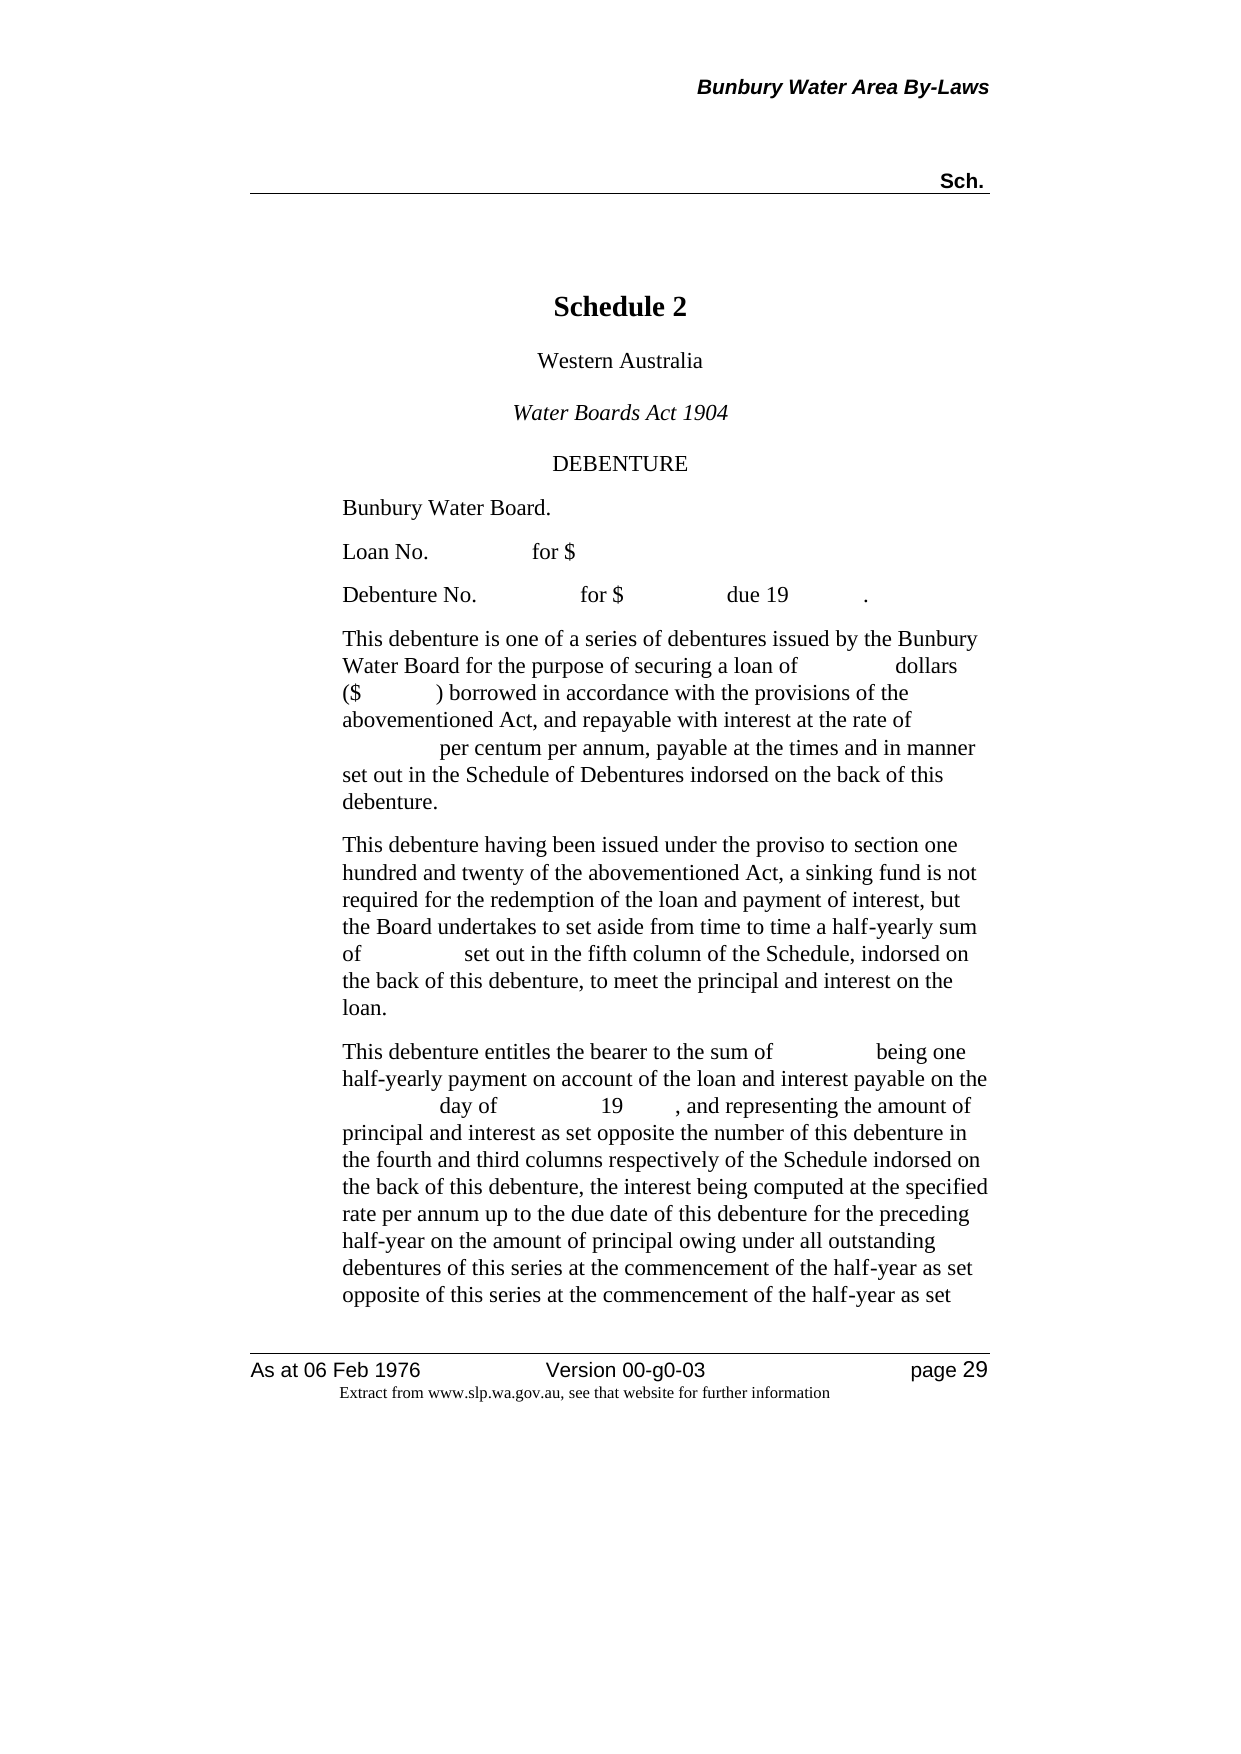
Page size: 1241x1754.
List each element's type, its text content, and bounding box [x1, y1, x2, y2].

text Bunbury Water Board. [250, 493, 990, 520]
text This debenture having been issued under the proviso to section one hundred and twenty of the abovementioned Act, a sinking fund is not required for the redemption of the loan and payment of interest, but the Board undertakes to set aside from time to time a half-yearly sum of set out in the fifth column of the Schedule, indorsed on the back of this debenture, to meet the principal and interest on the loan. [250, 831, 990, 1020]
subtitle Western Australia [250, 347, 990, 374]
subtitle Water Boards Act 1904 [250, 399, 990, 425]
subtitle DEBENTURE [250, 450, 990, 477]
text This debenture is one of a series of debentures issued by the Bunbury Water Board for the purpose of securing a loan of dollars ($ ) borrowed in accordance with the provisions of the abovementioned Act, and repayable with interest at the rate of per centum per annum, payable at the times and in manner set out in the Schedule of Debentures indorsed on the back of this debenture. [250, 624, 990, 814]
subtitle Schedule 2 [250, 289, 990, 322]
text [250, 1037, 990, 1308]
text Loan No. for $ [250, 537, 990, 564]
text Debenture No. for $ due 19 . [250, 581, 990, 608]
